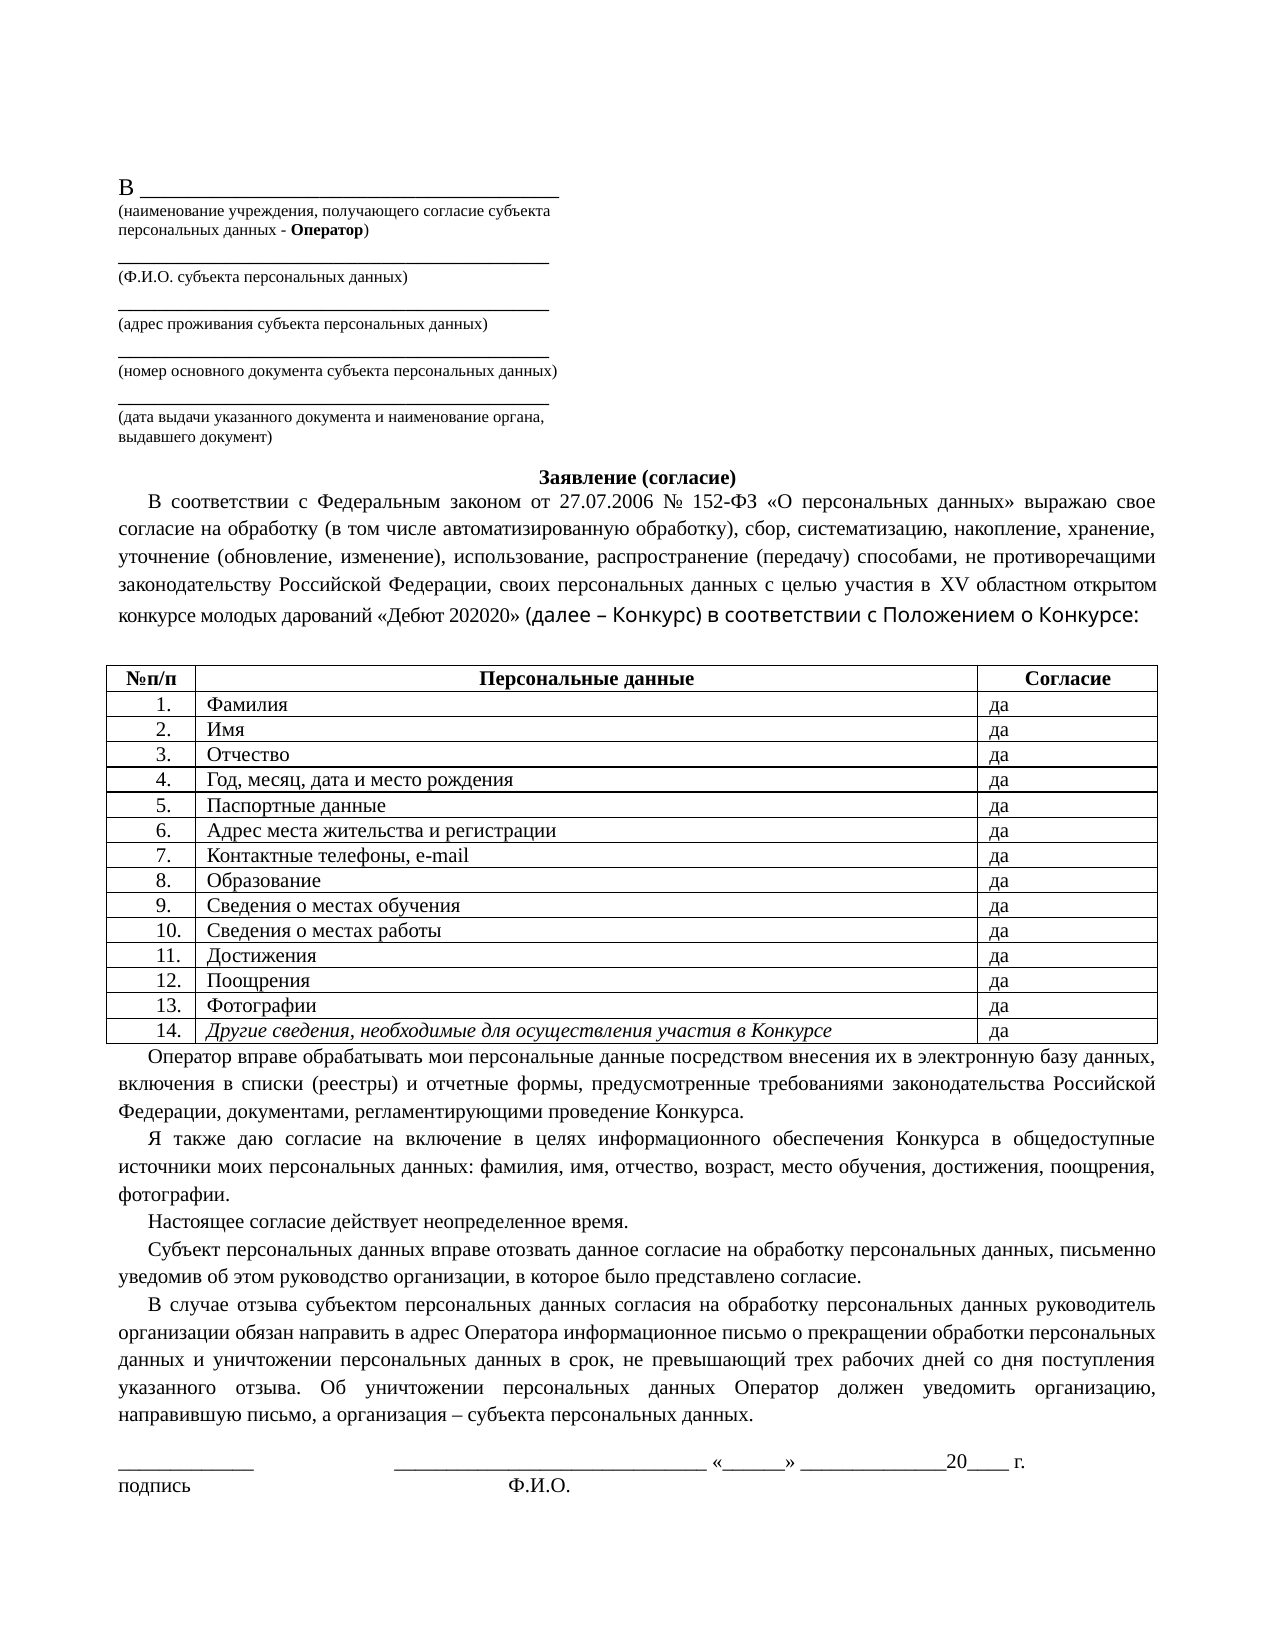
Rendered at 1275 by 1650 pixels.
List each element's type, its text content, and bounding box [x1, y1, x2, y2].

text Я также даю согласие на включение в целях информационного обеспечения Конкурса в общедоступные источники моих персональных данных: фамилия, имя, отчество, возраст, место обучения, достижения, поощрения, фотографии. [118, 1126, 1157, 1206]
text Оператор вправе обрабатывать мои персональные данные посредством внесения их в электронную базу данных, включения в списки (реестры) и отчетные формы, предусмотренные требованиями законодательства Российской Федерации, документами, регламентирующими проведение Конкурса. [118, 1044, 1157, 1123]
table_cell Отчество [196, 742, 977, 766]
table_cell Год, месяц, дата и место рождения [196, 768, 977, 791]
table_header №п/п [107, 666, 195, 691]
table_cell Поощрения [196, 968, 977, 992]
table_cell Сведения о местах обучения [196, 893, 977, 917]
table_cell да [978, 918, 1157, 942]
table_cell ____________________________________ (номер основного документа субъекта персональных данных) [107, 333, 621, 379]
table_cell Фамилия [196, 692, 977, 716]
table_cell Образование [196, 868, 977, 892]
table_cell ____________________________________ (дата выдачи указанного документа и наименование органа, выдавшего документ) [107, 380, 621, 465]
text Настоящее согласие действует неопределенное время. [118, 1209, 1157, 1233]
text подпись Ф.И.О. [118, 1473, 1157, 1497]
table_cell [107, 943, 195, 967]
text В соответствии с Федеральным законом от 27.07.2006 № 152-ФЗ «О персональных данных» выражаю свое согласие на обработку (в том числе автоматизированную обработку), сбор, систематизацию, накопление, хранение, уточнение (обновление, изменение), использование, распространение (передачу) способами, не противоречащими законодательству Российской Федерации, своих персональных данных с целью участия в XV областном открытом конкурсе молодых дарований «Дебют 202020» (далее – Конкурс) в соответствии с Положением о Конкурсе: [118, 489, 1157, 628]
table_cell да [978, 818, 1157, 842]
table_cell да [978, 717, 1157, 741]
table_cell Другие сведения, необходимые для осуществления участия в Конкурсе [196, 1019, 977, 1042]
table_cell Имя [196, 717, 977, 741]
table_cell [107, 843, 195, 867]
table_cell [107, 893, 195, 917]
text _____________ ______________________________ «______» ______________20____ г. [118, 1449, 1157, 1473]
table_cell да [978, 768, 1157, 791]
text В случае отзыва субъектом персональных данных согласия на обработку персональных данных руководитель организации обязан направить в адрес Оператора информационное письмо о прекращении обработки персональных данных и уничтожении персональных данных в срок, не превышающий трех рабочих дней со дня поступления указанного отзыва. Об уничтожении персональных данных Оператор должен уведомить организацию, направившую письмо, а организация – субъекта персональных данных. [118, 1292, 1157, 1426]
table_header Персональные данные [196, 666, 977, 691]
table_cell да [978, 943, 1157, 967]
table_cell [107, 918, 195, 942]
table_cell ____________________________________ (Ф.И.О. субъекта персональных данных) [107, 239, 621, 286]
table_cell Паспортные данные [196, 793, 977, 817]
table_cell да [978, 993, 1157, 1017]
table_cell да [978, 1019, 1157, 1042]
table_cell [107, 717, 195, 741]
table_cell [107, 818, 195, 842]
table_cell Контактные телефоны, e-mail [196, 843, 977, 867]
table_cell Адрес места жительства и регистрации [196, 818, 977, 842]
table_cell Фотографии [196, 993, 977, 1017]
table_cell [107, 692, 195, 716]
table_cell [107, 1019, 195, 1042]
table_cell [107, 993, 195, 1017]
table_cell Сведения о местах работы [196, 918, 977, 942]
table_header В ___________________________________ (наименование учреждения, получающего согласие субъекта персональных данных - Оператор) [107, 146, 621, 239]
table_cell [107, 793, 195, 817]
table_cell [107, 742, 195, 766]
table_cell да [978, 793, 1157, 817]
table_cell [107, 768, 195, 791]
table_cell [107, 868, 195, 892]
table_cell да [978, 968, 1157, 992]
table_cell да [978, 742, 1157, 766]
table_cell ____________________________________ (адрес проживания субъекта персональных данных) [107, 286, 621, 333]
table_cell да [978, 868, 1157, 892]
table_cell Достижения [196, 943, 977, 967]
table_cell да [978, 893, 1157, 917]
table_cell [107, 968, 195, 992]
text Субъект персональных данных вправе отозвать данное согласие на обработку персональных данных, письменно уведомив об этом руководство организации, в которое было представлено согласие. [118, 1237, 1157, 1288]
table_header Согласие [978, 666, 1157, 691]
table_cell да [978, 692, 1157, 716]
text Заявление (согласие) [118, 465, 1157, 489]
table_cell да [978, 843, 1157, 867]
